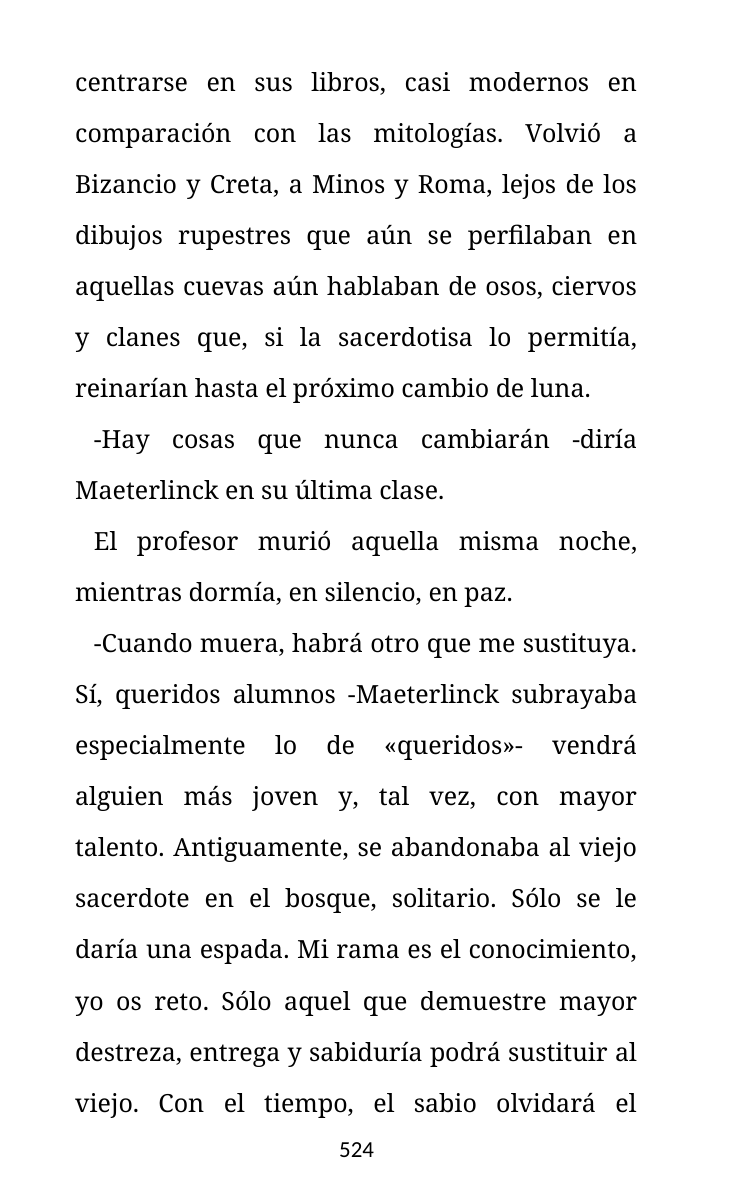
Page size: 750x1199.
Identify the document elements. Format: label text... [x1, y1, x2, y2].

text El profesor murió aquella misma noche, mientras dormía, en silencio, en paz. [75, 524, 637, 609]
text -Hay cosas que nunca cambiarán -diría Maeterlinck en su última clase. [75, 422, 637, 507]
